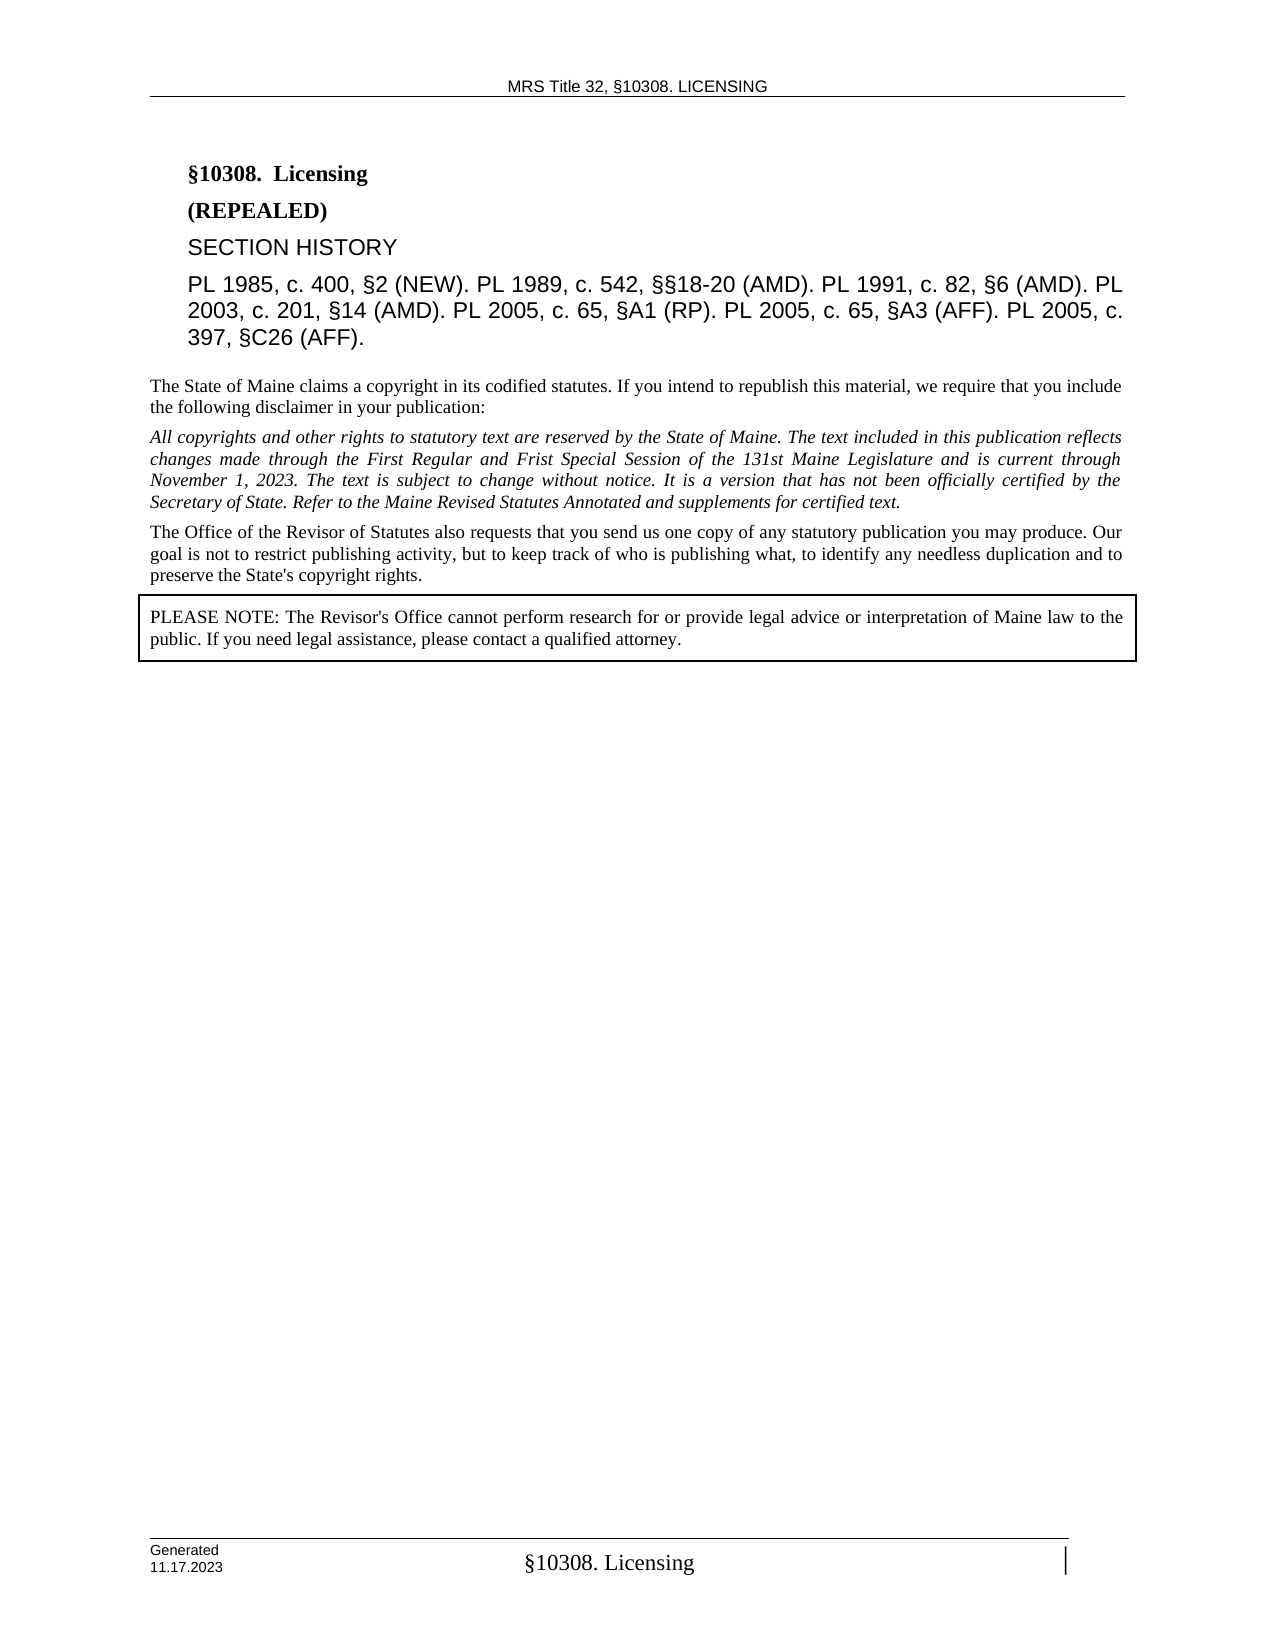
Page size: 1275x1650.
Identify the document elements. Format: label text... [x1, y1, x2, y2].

text The Office of the Revisor of Statutes also requests that you send us one copy of any statutory publication you may produce. Our goal is not to restrict publishing activity, but to keep track of who is publishing what, to identify any needless duplication and to preserve the State's copyright rights. [150, 521, 1125, 586]
text PLEASE NOTE: The Revisor's Office cannot perform research for or provide legal advice or interpretation of Maine law to the public. If you need legal assistance, please contact a qualified attorney. [140, 596, 1135, 660]
text (REPEALED) [187, 197, 1125, 223]
text PL 1985, c. 400, §2 (NEW). PL 1989, c. 542, §§18-20 (AMD). PL 1991, c. 82, §6 (AMD). PL 2003, c. 201, §14 (AMD). PL 2005, c. 65, §A1 (RP). PL 2005, c. 65, §A3 (AFF). PL 2005, c. 397, §C26 (AFF). [187, 271, 1125, 350]
text §10308. Licensing [187, 160, 1125, 187]
text All copyrights and other rights to statutory text are reserved by the State of Maine. The text included in this publication reflects changes made through the First Regular and Frist Special Session of the 131st Maine Legislature and is current through November 1, 2023 . The text is subject to change without notice. It is a version that has not been officially certified by the Secretary of State. Refer to the Maine Revised Statutes Annotated and supplements for certified text. [150, 426, 1125, 512]
text SECTION HISTORY [187, 234, 1125, 260]
text The State of Maine claims a copyright in its codified statutes. If you intend to republish this material, we require that you include the following disclaimer in your publication: [150, 375, 1125, 418]
